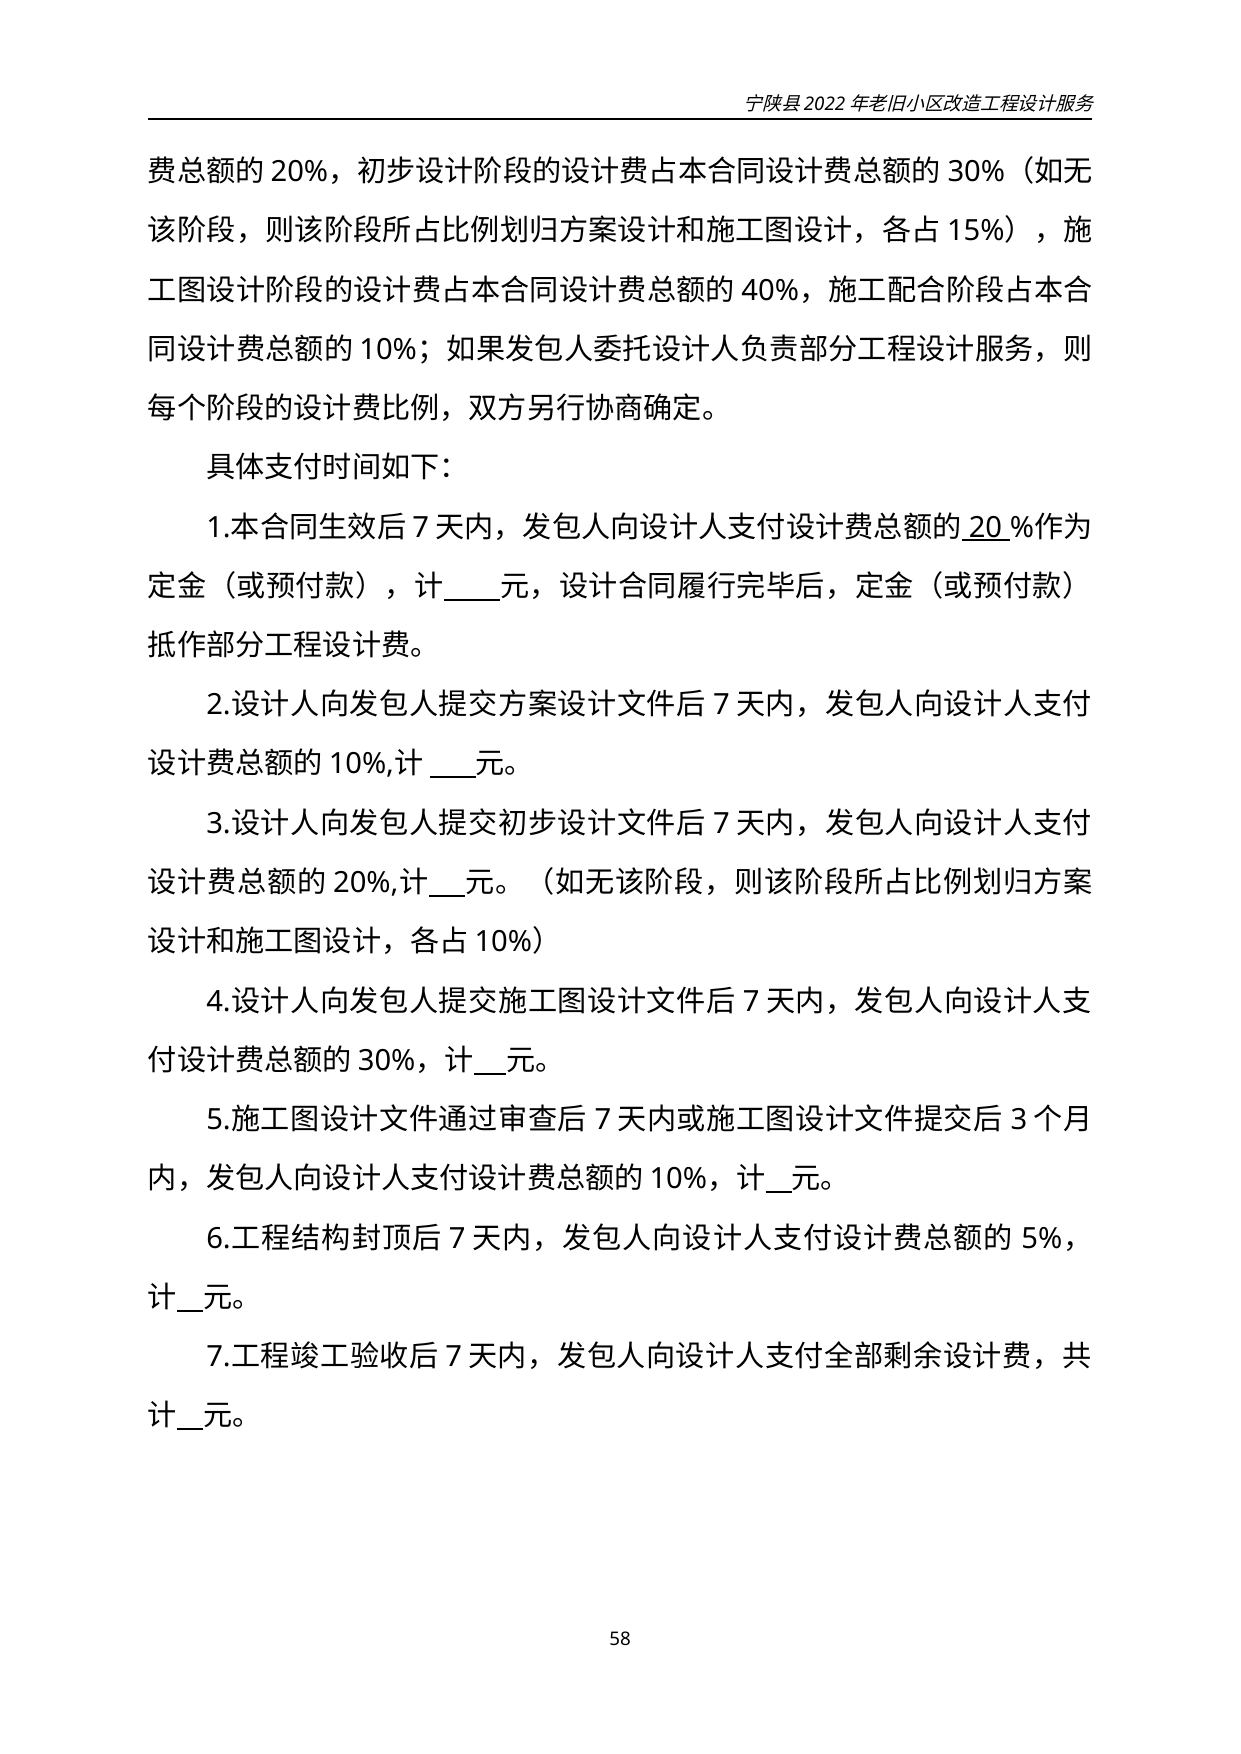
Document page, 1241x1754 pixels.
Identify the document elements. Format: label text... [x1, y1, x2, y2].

text 1.本合同生效后7天内，发包人向设计人支付设计费总额的 20 %作为定金（或预付款），计 元，设计合同履行完毕后，定金（或预付款）抵作部分工程设计费。 [148, 503, 1092, 664]
text 7.工程竣工验收后7天内，发包人向设计人支付全部剩余设计费，共计 元。 [148, 1333, 1092, 1434]
text 6.工程结构封顶后7天内，发包人向设计人支付设计费总额的5%，计 元。 [148, 1214, 1092, 1316]
text 4.设计人向发包人提交施工图设计文件后7天内，发包人向设计人支付设计费总额的30%，计 元。 [148, 977, 1092, 1079]
text 2.设计人向发包人提交方案设计文件后7天内，发包人向设计人支付设计费总额的10%,计 元。 [148, 681, 1092, 782]
text 3.设计人向发包人提交初步设计文件后7天内，发包人向设计人支付设计费总额的20%,计 元。（如无该阶段，则该阶段所占比例划归方案设计和施工图设计，各占10%） [148, 799, 1092, 960]
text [148, 148, 1092, 427]
text 具体支付时间如下： [148, 444, 1092, 486]
text 5.施工图设计文件通过审查后7天内或施工图设计文件提交后3个月内，发包人向设计人支付设计费总额的10%，计 元。 [148, 1096, 1092, 1197]
